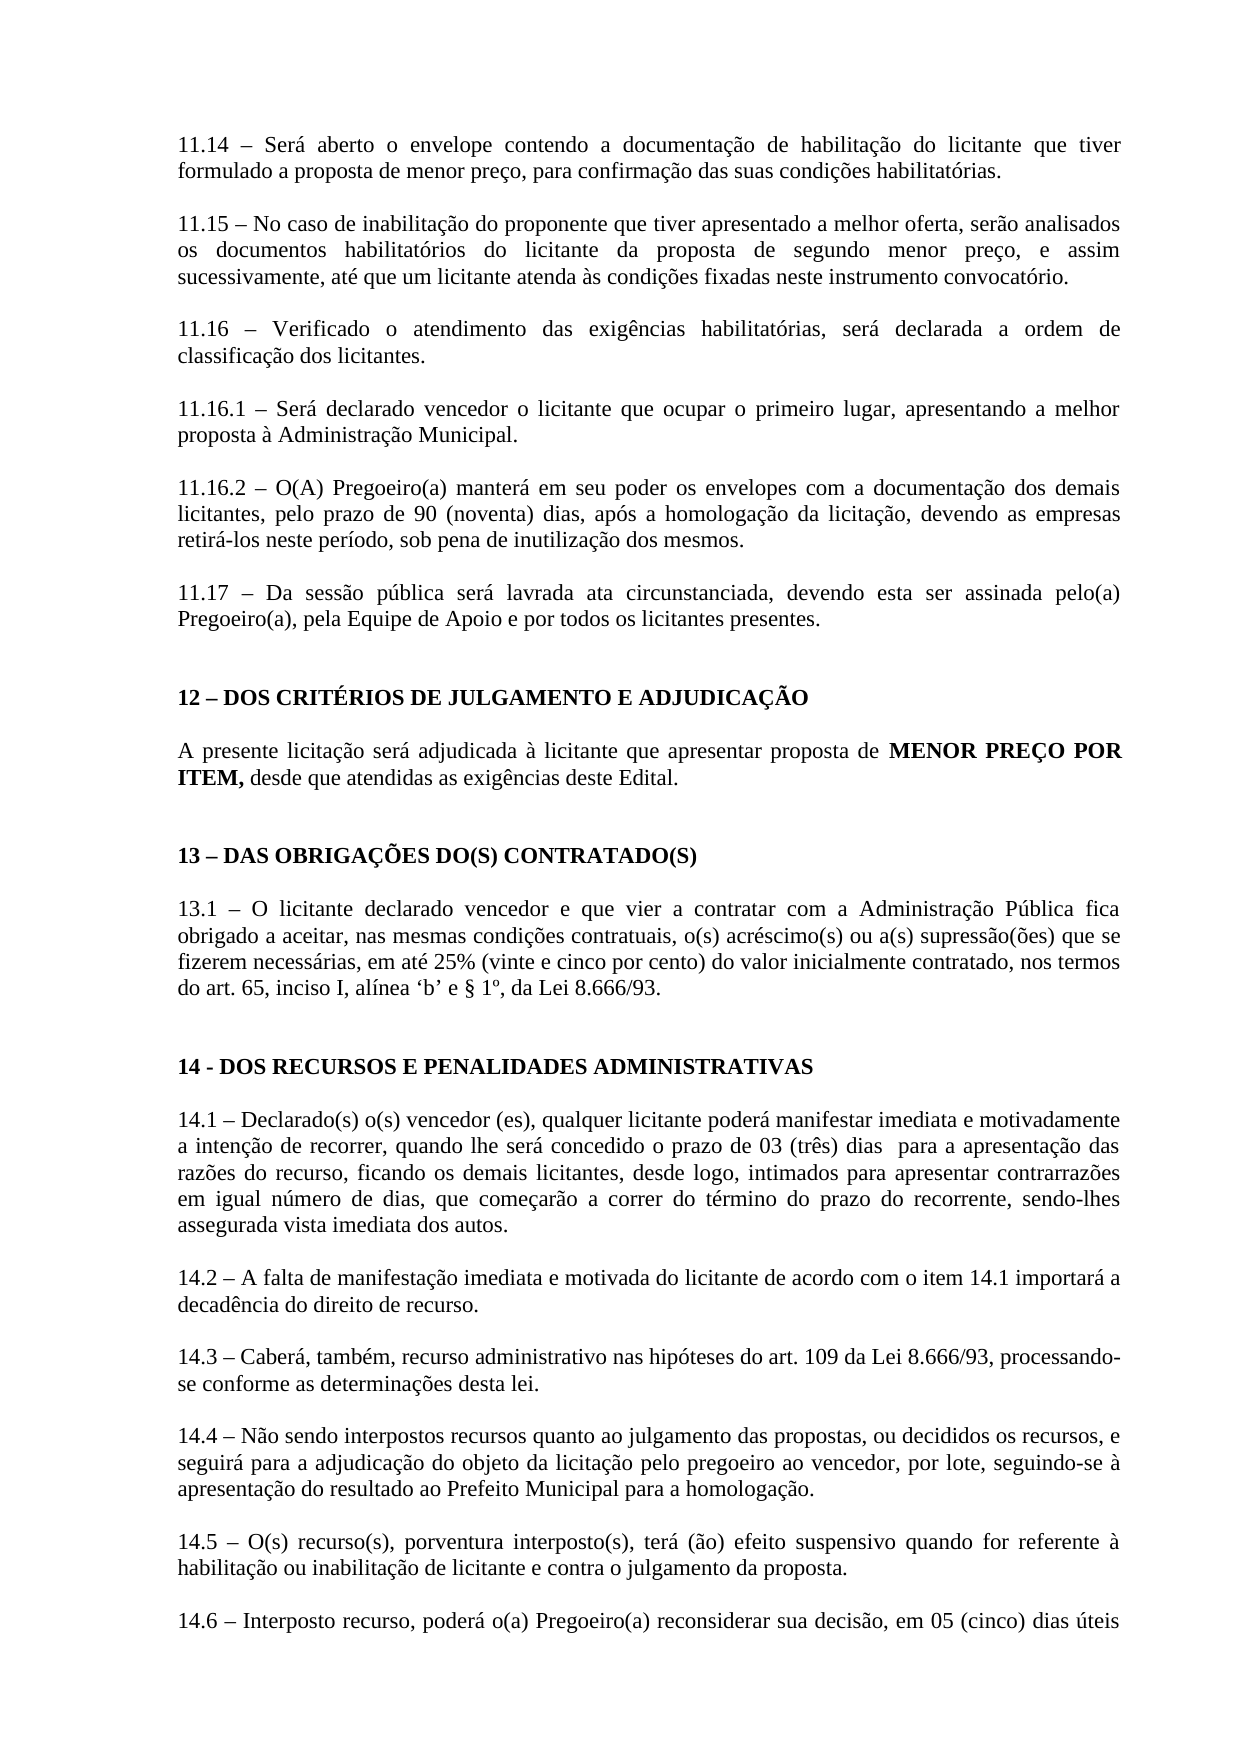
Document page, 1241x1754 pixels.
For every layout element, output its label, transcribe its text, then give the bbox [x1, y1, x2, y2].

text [177, 1607, 1122, 1633]
text 11.16.1 – Será declarado vencedor o licitante que ocupar o primeiro lugar, apresentando a melhor proposta à Administração Municipal. [177, 394, 1122, 447]
text 12 – DOS CRITÉRIOS DE JULGAMENTO E ADJUDICAÇÃO [177, 684, 1122, 711]
text 13.1 – O licitante declarado vencedor e que vier a contratar com a Administração Pública fica obrigado a aceitar, nas mesmas condições contratuais, o(s) acréscimo(s) ou a(s) supressão(ões) que se fizerem necessárias, em até 25% (vinte e cinco por cento) do valor inicialmente contratado, nos termos do art. 65, inciso I, alínea ‘b’ e § 1º, da Lei 8.666/93. [177, 895, 1122, 1001]
text 14.3 – Caberá, também, recurso administrativo nas hipóteses do art. 109 da Lei 8.666/93, processando-se conforme as determinações desta lei. [177, 1343, 1122, 1396]
text 14 - DOS RECURSOS E PENALIDADES ADMINISTRATIVAS [177, 1053, 1122, 1080]
text 11.16 – Verificado o atendimento das exigências habilitatórias, será declarada a ordem de classificação dos licitantes. [177, 316, 1122, 368]
text 14.2 – A falta de manifestação imediata e motivada do licitante de acordo com o item 14.1 importará a decadência do direito de recurso. [177, 1264, 1122, 1317]
text 11.15 – No caso de inabilitação do proponente que tiver apresentado a melhor oferta, serão analisados os documentos habilitatórios do licitante da proposta de segundo menor preço, e assim sucessivamente, até que um licitante atenda às condições fixadas neste instrumento convocatório. [177, 210, 1122, 289]
text 14.5 – O(s) recurso(s), porventura interposto(s), terá (ão) efeito suspensivo quando for referente à habilitação ou inabilitação de licitante e contra o julgamento da proposta. [177, 1528, 1122, 1581]
text 13 – DAS OBRIGAÇÕES DO(S) CONTRATADO(S) [177, 843, 1122, 869]
text 14.1 – Declarado(s) o(s) vencedor (es), qualquer licitante poderá manifestar imediata e motivadamente a intenção de recorrer, quando lhe será concedido o prazo de 03 (três) dias para a apresentação das razões do recurso, ficando os demais licitantes, desde logo, intimados para apresentar contrarrazões em igual número de dias, que começarão a correr do término do prazo do recorrente, sendo-lhes assegurada vista imediata dos autos. [177, 1106, 1122, 1238]
text A presente licitação será adjudicada à licitante que apresentar proposta de MENOR PREÇO POR ITEM, desde que atendidas as exigências deste Edital. [177, 737, 1122, 790]
text 11.16.2 – O(A) Pregoeiro(a) manterá em seu poder os envelopes com a documentação dos demais licitantes, pelo prazo de 90 (noventa) dias, após a homologação da licitação, devendo as empresas retirá-los neste período, sob pena de inutilização dos mesmos. [177, 474, 1122, 553]
text 14.4 – Não sendo interpostos recursos quanto ao julgamento das propostas, ou decididos os recursos, e seguirá para a adjudicação do objeto da licitação pelo pregoeiro ao vencedor, por lote, seguindo-se à apresentação do resultado ao Prefeito Municipal para a homologação. [177, 1422, 1122, 1501]
text 11.17 – Da sessão pública será lavrada ata circunstanciada, devendo esta ser assinada pelo(a) Pregoeiro(a), pela Equipe de Apoio e por todos os licitantes presentes. [177, 579, 1122, 632]
text 11.14 – Será aberto o envelope contendo a documentação de habilitação do licitante que tiver formulado a proposta de menor preço, para confirmação das suas condições habilitatórias. [177, 131, 1122, 184]
